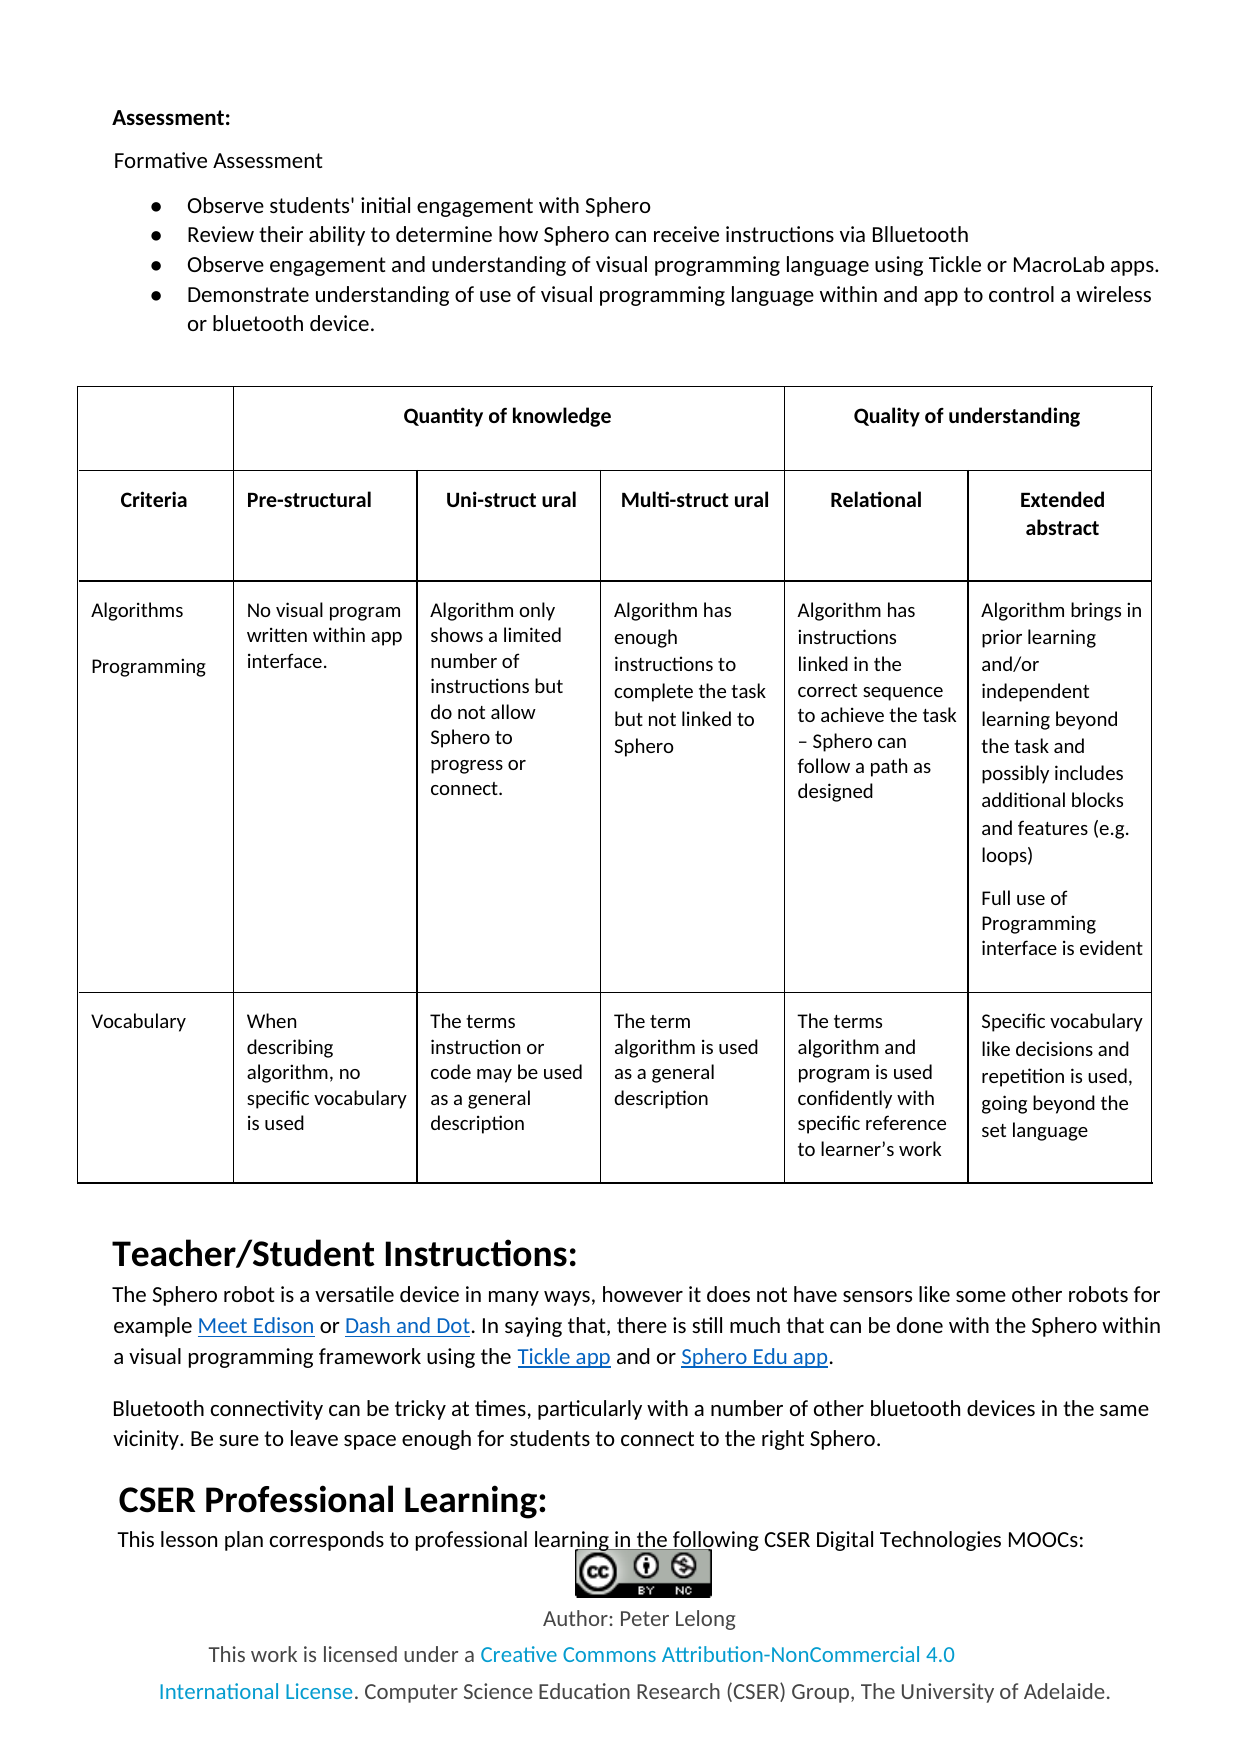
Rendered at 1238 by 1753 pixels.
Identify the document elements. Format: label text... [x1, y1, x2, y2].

text Assessment: [112, 103, 1167, 131]
table_cell Algorithm has instructions linked in the correct sequence to achieve the task​ – Sphero can follow a path as designed [785, 582, 967, 992]
table_header Quality of understanding [785, 387, 1151, 470]
table_cell No visual program written within app interface. [234, 582, 416, 992]
list Review their ability to determine how Sphero can receive instructions via Blluetooth [149, 220, 1167, 248]
table_cell Pre-structural [234, 471, 416, 580]
text Bluetooth connectivity can be tricky at times, particularly with a number of other bluetooth devices in the same vicinity. Be sure to leave space enough for students to connect to the right Sphero. [112, 1394, 1167, 1452]
text This lesson plan corresponds to professional learning in the following CSER Digital Technologies MOOCs: [117, 1525, 1167, 1553]
list Demonstrate understanding of use of visual programming language within and app to control a wireless or bluetooth device. [149, 280, 1167, 337]
table_cell The term algorithm is used as a general description [601, 993, 784, 1182]
text Teacher/Student Instructions: [112, 1230, 1167, 1276]
table_cell Relational [785, 471, 967, 580]
text CSER Professional Learning: [113, 1476, 1167, 1522]
table_cell The terms algorithm and program is used confidently with specific reference to learner’s work [785, 993, 967, 1182]
table_cell Algorithm only shows a limited number of instructions but do not allow Sphero to progress or connect. [418, 582, 600, 992]
table_header Quantity of knowledge [234, 387, 784, 470]
list Observe engagement and understanding of visual programming language using Tickle or MacroLab apps. [149, 251, 1167, 278]
text Formative Assessment [113, 146, 1167, 174]
text The Sphero robot is a versatile device in many ways, however it does not have sensors like some other robots for example Meet Edison or Dash and Dot. In saying that, there is still much that can be done with the Sphero within a visual programming framework using the Tickle app and or Sphero Edu app. [112, 1281, 1167, 1370]
table_cell Extended abstract [969, 471, 1151, 580]
table_cell Algorithm brings in prior learning and/or independent learning beyond the task and possibly includes additional blocks and features (e.g. loops) Full use of Programming interface is evident [969, 582, 1151, 992]
table_cell When describing algorithm, no specific vocabulary is used [234, 993, 416, 1182]
list Observe students' initial engagement with Sphero [149, 191, 1167, 219]
table_header [78, 387, 233, 470]
table_cell Specific vocabulary like decisions and repetition is used, going beyond the set language [969, 993, 1151, 1182]
table_cell The terms instruction or code may be used as a general description [418, 993, 600, 1182]
table_cell Criteria [78, 471, 233, 580]
table_cell Multi-struct ural [601, 471, 784, 580]
table_cell Vocabulary [78, 993, 233, 1182]
table_cell Algorithms Programming [78, 581, 233, 992]
table_cell Algorithm has enough instructions to complete the task but not linked to Sphero [601, 582, 784, 992]
picture [575, 1553, 712, 1598]
table_cell Uni-struct ural [418, 471, 600, 580]
